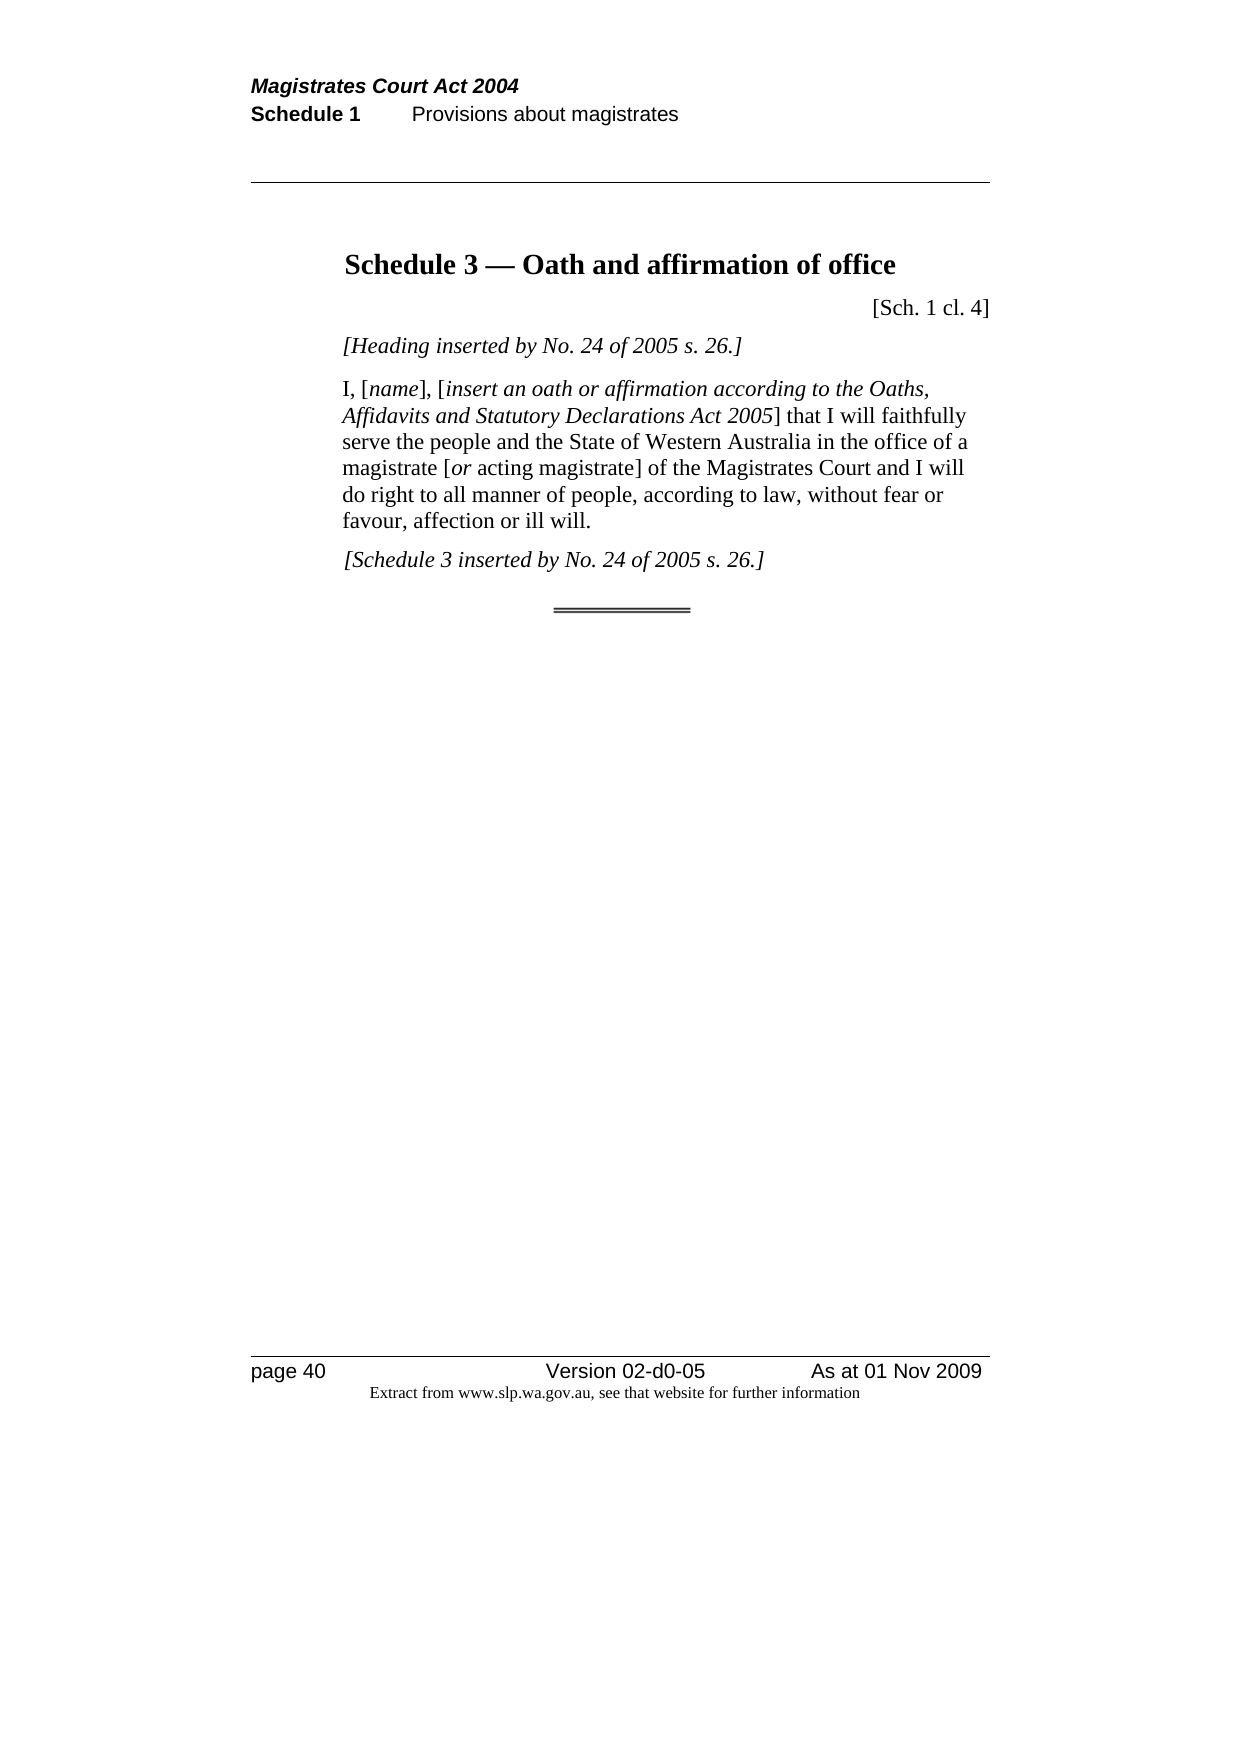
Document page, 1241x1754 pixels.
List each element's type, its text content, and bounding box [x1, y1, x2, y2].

subtitle [Heading inserted by No. 24 of 2005 s. 26.] [251, 332, 990, 359]
text [Sch. 1 cl. 4] [251, 293, 990, 320]
text [Schedule 3 inserted by No. 24 of 2005 s. 26.] [251, 546, 990, 572]
subtitle Schedule 3 — Oath and affirmation of office [251, 247, 990, 281]
text I, [name], [insert an oath or affirmation according to the Oaths, Affidavits and Statutory Declarations Act 2005] that I will faithfully serve the people and the State of Western Australia in the office of a magistrate [or acting magistrate] of the Magistrates Court and I will do right to all manner of people, according to law, without fear or favour, affection or ill will. [251, 375, 990, 533]
picture [543, 597, 697, 626]
